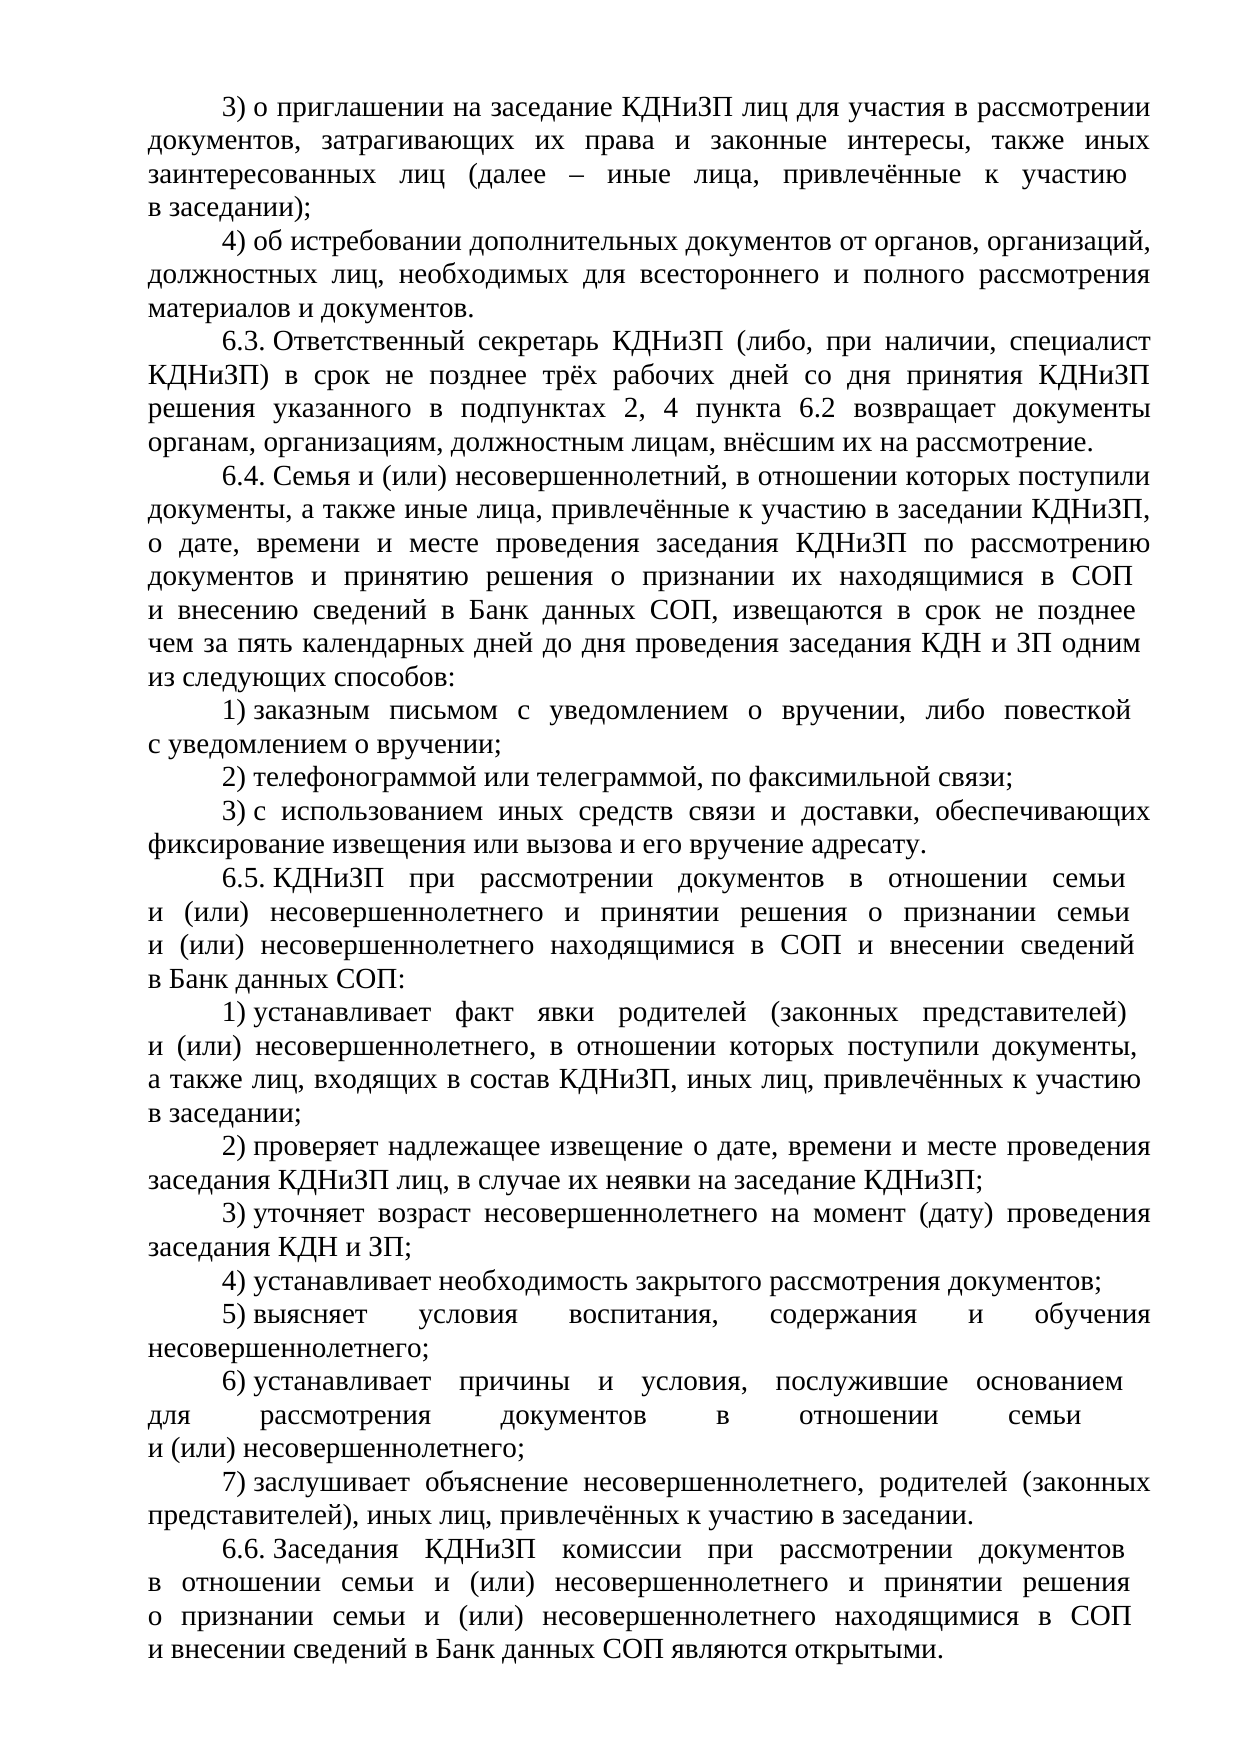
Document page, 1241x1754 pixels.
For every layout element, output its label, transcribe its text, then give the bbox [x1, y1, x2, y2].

text 3) о приглашении на заседание КДНиЗП лиц для участия в рассмотрении документов, затрагивающих их права и законные интересы, также иных заинтересованных лиц (далее – иные лица, привлечённые к участию в заседании); [148, 89, 1152, 223]
text 6.5. КДНиЗП при рассмотрении документов в отношении семьи и (или) несовершеннолетнего и принятии решения о признании семьи и (или) несовершеннолетнего находящимися в СОП и внесении сведений в Банк данных СОП: [148, 860, 1152, 994]
text 2) проверяет надлежащее извещение о дате, времени и месте проведения заседания КДНиЗП лиц, в случае их неявки на заседание КДНиЗП; [148, 1128, 1152, 1196]
text 6) устанавливает причины и условия, послужившие основанием для рассмотрения документов в отношении семьи и (или) несовершеннолетнего; [148, 1363, 1152, 1464]
text 1) заказным письмом с уведомлением о вручении, либо повесткой с уведомлением о вручении; [148, 692, 1152, 759]
text 3) уточняет возраст несовершеннолетнего на момент (дату) проведения заседания КДН и ЗП; [148, 1196, 1152, 1263]
text 1) устанавливает факт явки родителей (законных представителей) и (или) несовершеннолетнего, в отношении которых поступили документы, а также лиц, входящих в состав КДНиЗП, иных лиц, привлечённых к участию в заседании; [148, 994, 1152, 1128]
text 4) об истребовании дополнительных документов от органов, организаций, должностных лиц, необходимых для всестороннего и полного рассмотрения материалов и документов. [148, 223, 1152, 323]
text 7) заслушивает объяснение несовершеннолетнего, родителей (законных представителей), иных лиц, привлечённых к участию в заседании. [148, 1464, 1152, 1531]
text 2) телефонограммой или телеграммой, по факсимильной связи; [148, 759, 1152, 793]
text 4) устанавливает необходимость закрытого рассмотрения документов; [148, 1263, 1152, 1296]
text 6.4. Семья и (или) несовершеннолетний, в отношении которых поступили документы, а также иные лица, привлечённые к участию в заседании КДНиЗП, о дате, времени и месте проведения заседания КДНиЗП по рассмотрению документов и принятию решения о признании их находящимися в СОП и внесению сведений в Банк данных СОП, извещаются в срок не позднее чем за пять календарных дней до дня проведения заседания КДН и ЗП одним из следующих способов: [148, 458, 1152, 692]
text 6.6. Заседания КДНиЗП комиссии при рассмотрении документов в отношении семьи и (или) несовершеннолетнего и принятии решения о признании семьи и (или) несовершеннолетнего находящимися в СОП и внесении сведений в Банк данных СОП являются открытыми. [148, 1531, 1152, 1665]
text 5) выясняет условия воспитания, содержания и обучения несовершеннолетнего; [148, 1296, 1152, 1363]
text 6.3. Ответственный секретарь КДНиЗП (либо, при наличии, специалист КДНиЗП) в срок не позднее трёх рабочих дней со дня принятия КДНиЗП решения указанного в подпунктах 2, 4 пункта 6.2 возвращает документы органам, организациям, должностным лицам, внёсшим их на рассмотрение. [148, 323, 1152, 458]
text 3) с использованием иных средств связи и доставки, обеспечивающих фиксирование извещения или вызова и его вручение адресату. [148, 793, 1152, 860]
